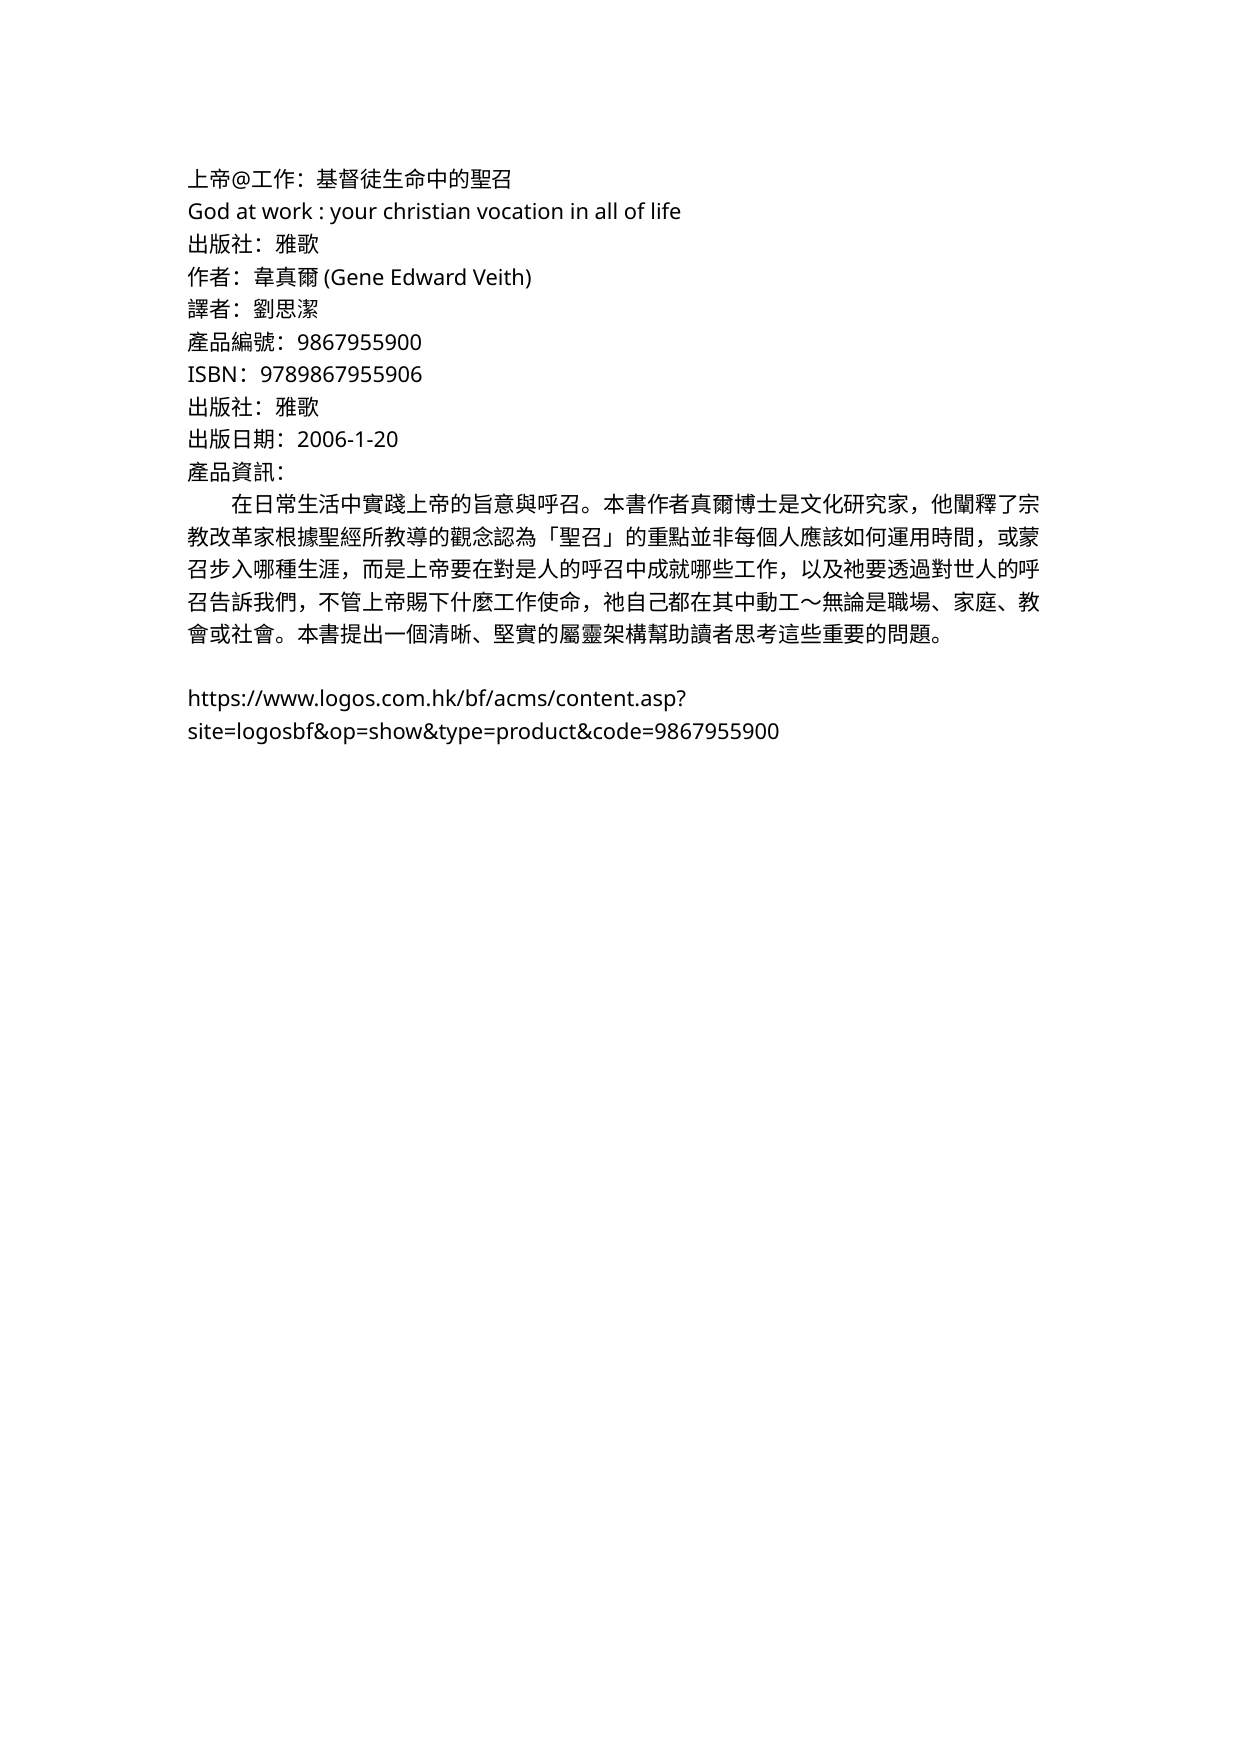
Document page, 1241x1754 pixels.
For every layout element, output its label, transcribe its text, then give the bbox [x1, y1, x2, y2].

text 出版社：雅歌 [187, 389, 1053, 422]
text 出版日期：2006-1-20 [187, 422, 1053, 454]
text 產品資訊： [187, 454, 1053, 487]
text God at work : your christian vocation in all of life [187, 194, 1053, 227]
text 譯者：劉思潔 [187, 292, 1053, 324]
text 上帝@工作：基督徒生命中的聖召 [187, 162, 1053, 194]
text https://www.logos.com.hk/bf/acms/content.asp?site=logosbf&op=show&type=product&code=9867955900 [187, 682, 1053, 747]
text ISBN：9789867955906 [187, 357, 1053, 389]
text 在日常生活中實踐上帝的旨意與呼召。本書作者真爾博士是文化研究家，他闡釋了宗教改革家根據聖經所教導的觀念認為「聖召」的重點並非每個人應該如何運用時間，或蒙召步入哪種生涯，而是上帝要在對是人的呼召中成就哪些工作，以及祂要透過對世人的呼召告訴我們，不管上帝賜下什麼工作使命，祂自己都在其中動工～無論是職場、家庭、教會或社會。本書提出一個清晰、堅實的屬靈架構幫助讀者思考這些重要的問題。 [187, 487, 1053, 649]
text 作者：韋真爾 (Gene Edward Veith) [187, 259, 1053, 292]
text 產品編號：9867955900 [187, 324, 1053, 357]
text 出版社：雅歌 [187, 227, 1053, 259]
